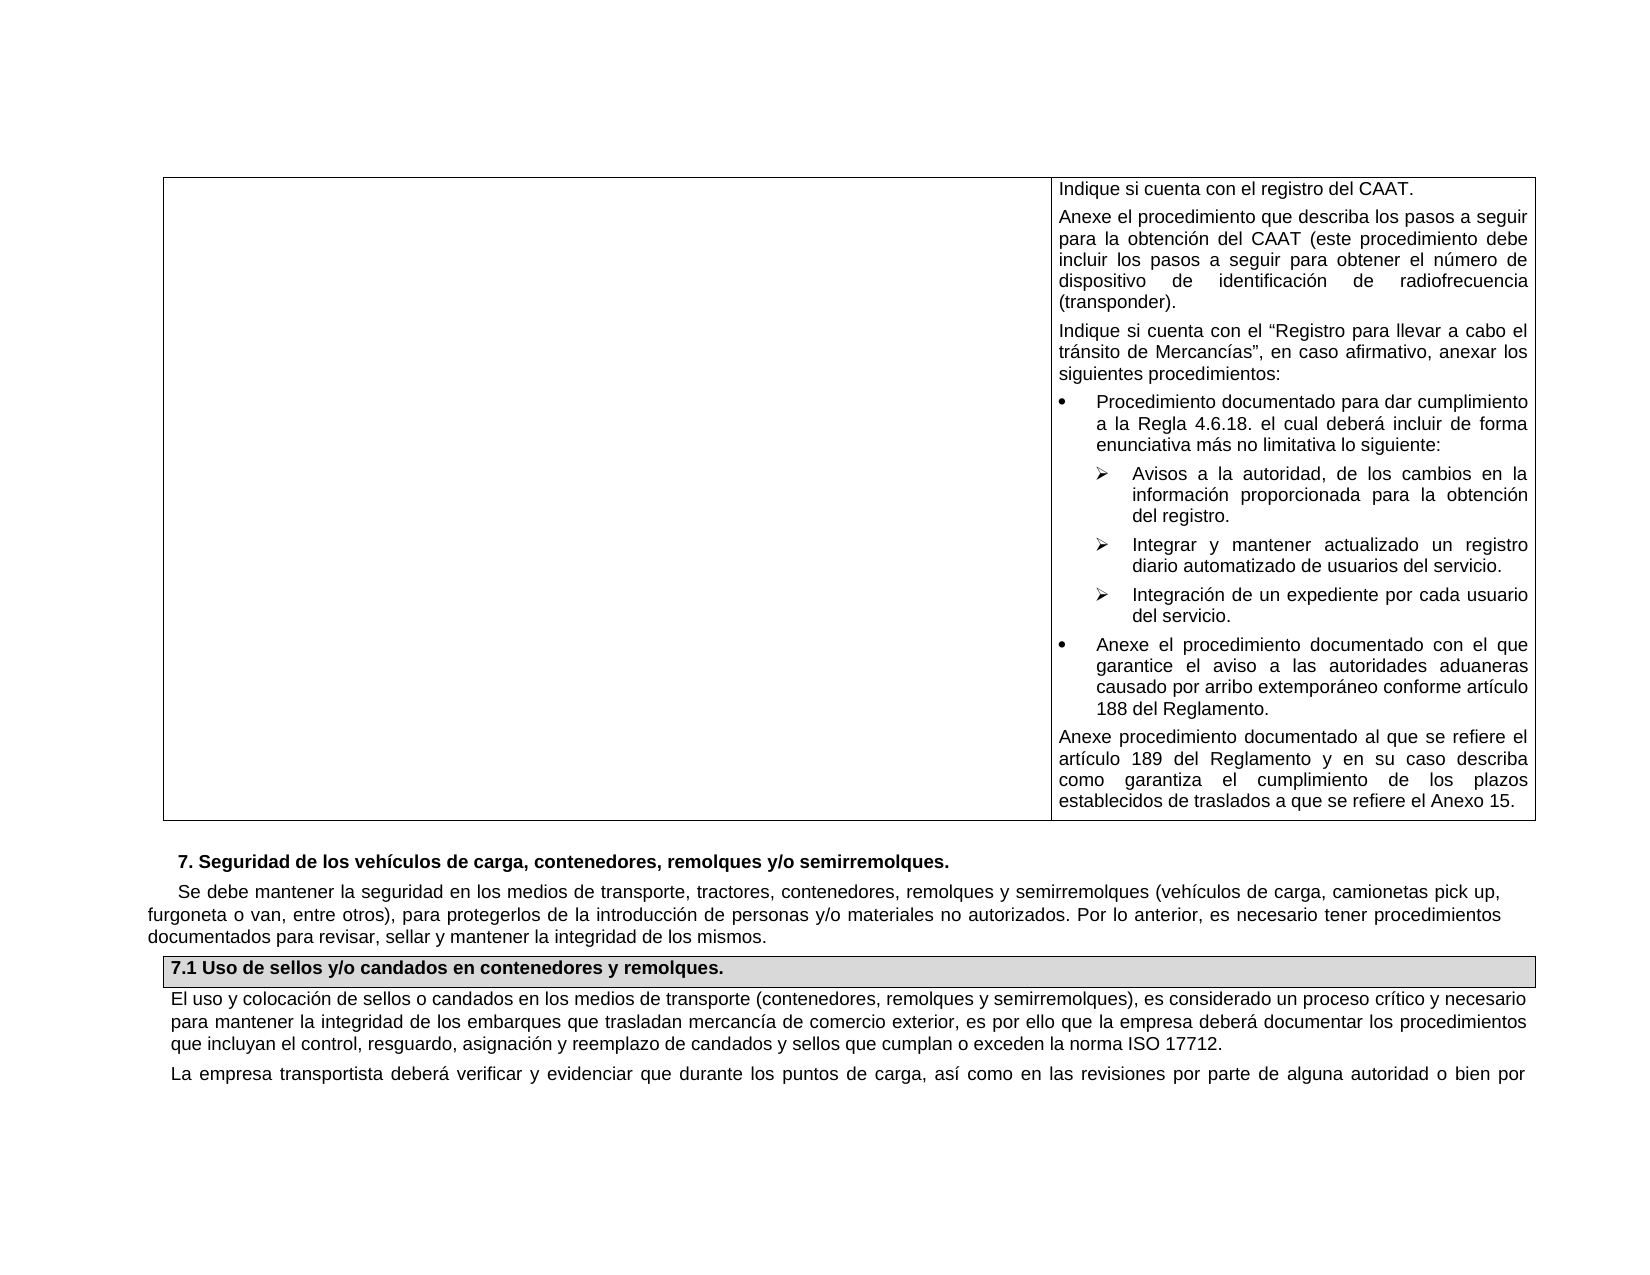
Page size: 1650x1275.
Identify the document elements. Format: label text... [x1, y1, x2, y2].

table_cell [163, 988, 1536, 1085]
text Se debe mantener la seguridad en los medios de transporte, tractores, contenedores, remolques y semirremolques (vehículos de carga, camionetas pick up, furgoneta o van, entre otros), para protegerlos de la introducción de personas y/o materiales no autorizados. Por lo anterior, es necesario tener procedimientos documentados para revisar, sellar y mantener la integridad de los mismos. [148, 881, 1502, 948]
text 7. Seguridad de los vehículos de carga, contenedores, remolques y/o semirremolques. [148, 851, 1502, 873]
table_cell Indique si cuenta con el registro del CAAT. Anexe el procedimiento que describa los pasos a seguir para la obtención del CAAT (este procedimiento debe incluir los pasos a seguir para obtener el número de dispositivo de identificación de radiofrecuencia (transponder). Indique si cuenta con el “Registro para llevar a cabo el tránsito de Mercancías”, en caso afirmativo, anexar los siguientes procedimientos: Procedimiento documentado para dar cumplimiento a la Regla 4.6.18. el cual deberá incluir de forma enunciativa más no limitativa lo siguiente: Avisos a la autoridad, de los cambios en la información proporcionada para la obtención del registro. Integrar y mantener actualizado un registro diario automatizado de usuarios del servicio. Integración de un expediente por cada usuario del servicio. Anexe el procedimiento documentado con el que garantice el aviso a las autoridades aduaneras causado por arribo extemporáneo conforme artículo 188 del Reglamento. Anexe procedimiento documentado al que se refiere el artículo 189 del Reglamento y en su caso describa como garantiza el cumplimiento de los plazos establecidos de traslados a que se refiere el Anexo 15. [1052, 178, 1535, 819]
table_cell [164, 178, 1051, 819]
table_header 7.1 Uso de sellos y/o candados en contenedores y remolques. [164, 957, 1535, 987]
